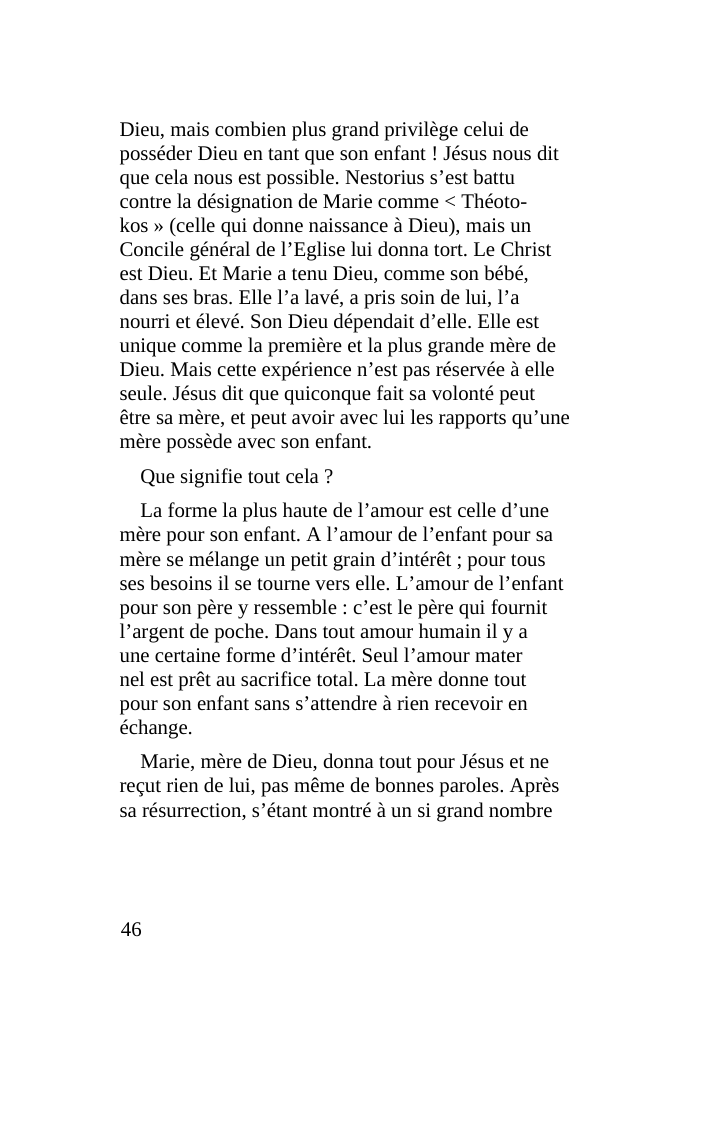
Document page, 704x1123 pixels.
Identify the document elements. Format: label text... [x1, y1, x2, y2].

text pour son enfant sans s’attendre à rien recevoir en [119, 691, 609, 715]
text dans ses bras. Elle l’a lavé, a pris soin de lui, l’a [119, 285, 609, 309]
text mère se mélange un petit grain d’intérêt ; pour tous [119, 546, 609, 571]
text kos » (celle qui donne naissance à Dieu), mais un [119, 213, 609, 237]
text est Dieu. Et Marie a tenu Dieu, comme son bébé, [119, 261, 609, 285]
text La forme la plus haute de l’amour est celle d’une [119, 498, 609, 522]
text que cela nous est possible. Nestorius s’est battu [119, 165, 609, 189]
text contre la désignation de Marie comme < Théoto- [119, 189, 609, 213]
text Dieu. Mais cette expérience n’est pas réservée à elle [119, 357, 609, 381]
text unique comme la première et la plus grande mère de [119, 333, 609, 357]
text nourri et élevé. Son Dieu dépendait d’elle. Elle est [119, 309, 609, 333]
text nel est prêt au sacrifice total. La mère donne tout [119, 667, 609, 691]
text une certaine forme d’intérêt. Seul l’amour mater [119, 643, 609, 667]
text être sa mère, et peut avoir avec lui les rapports qu’une [119, 405, 609, 429]
text échange. [119, 715, 609, 739]
text reçut rien de lui, pas même de bonnes paroles. Après [119, 773, 609, 797]
text Que signifie tout cela ? [119, 464, 609, 488]
text mère pour son enfant. A l’amour de l’enfant pour sa [119, 522, 609, 546]
text mère possède avec son enfant. [119, 429, 609, 453]
text posséder Dieu en tant que son enfant ! Jésus nous dit [119, 141, 609, 165]
text pour son père y ressemble : c’est le père qui fournit [119, 594, 609, 619]
text sa résurrection, s’étant montré à un si grand nombre [119, 797, 609, 822]
text seule. Jésus dit que quiconque fait sa volonté peut [119, 381, 609, 405]
text Marie, mère de Dieu, donna tout pour Jésus et ne [119, 749, 609, 773]
text Concile général de l’Eglise lui donna tort. Le Christ [119, 237, 609, 261]
text ses besoins il se tourne vers elle. L’amour de l’enfant [119, 571, 609, 594]
text 46 [121, 917, 142, 941]
text l’argent de poche. Dans tout amour humain il y a [119, 619, 609, 643]
text Dieu, mais combien plus grand privilège celui de [119, 117, 609, 141]
